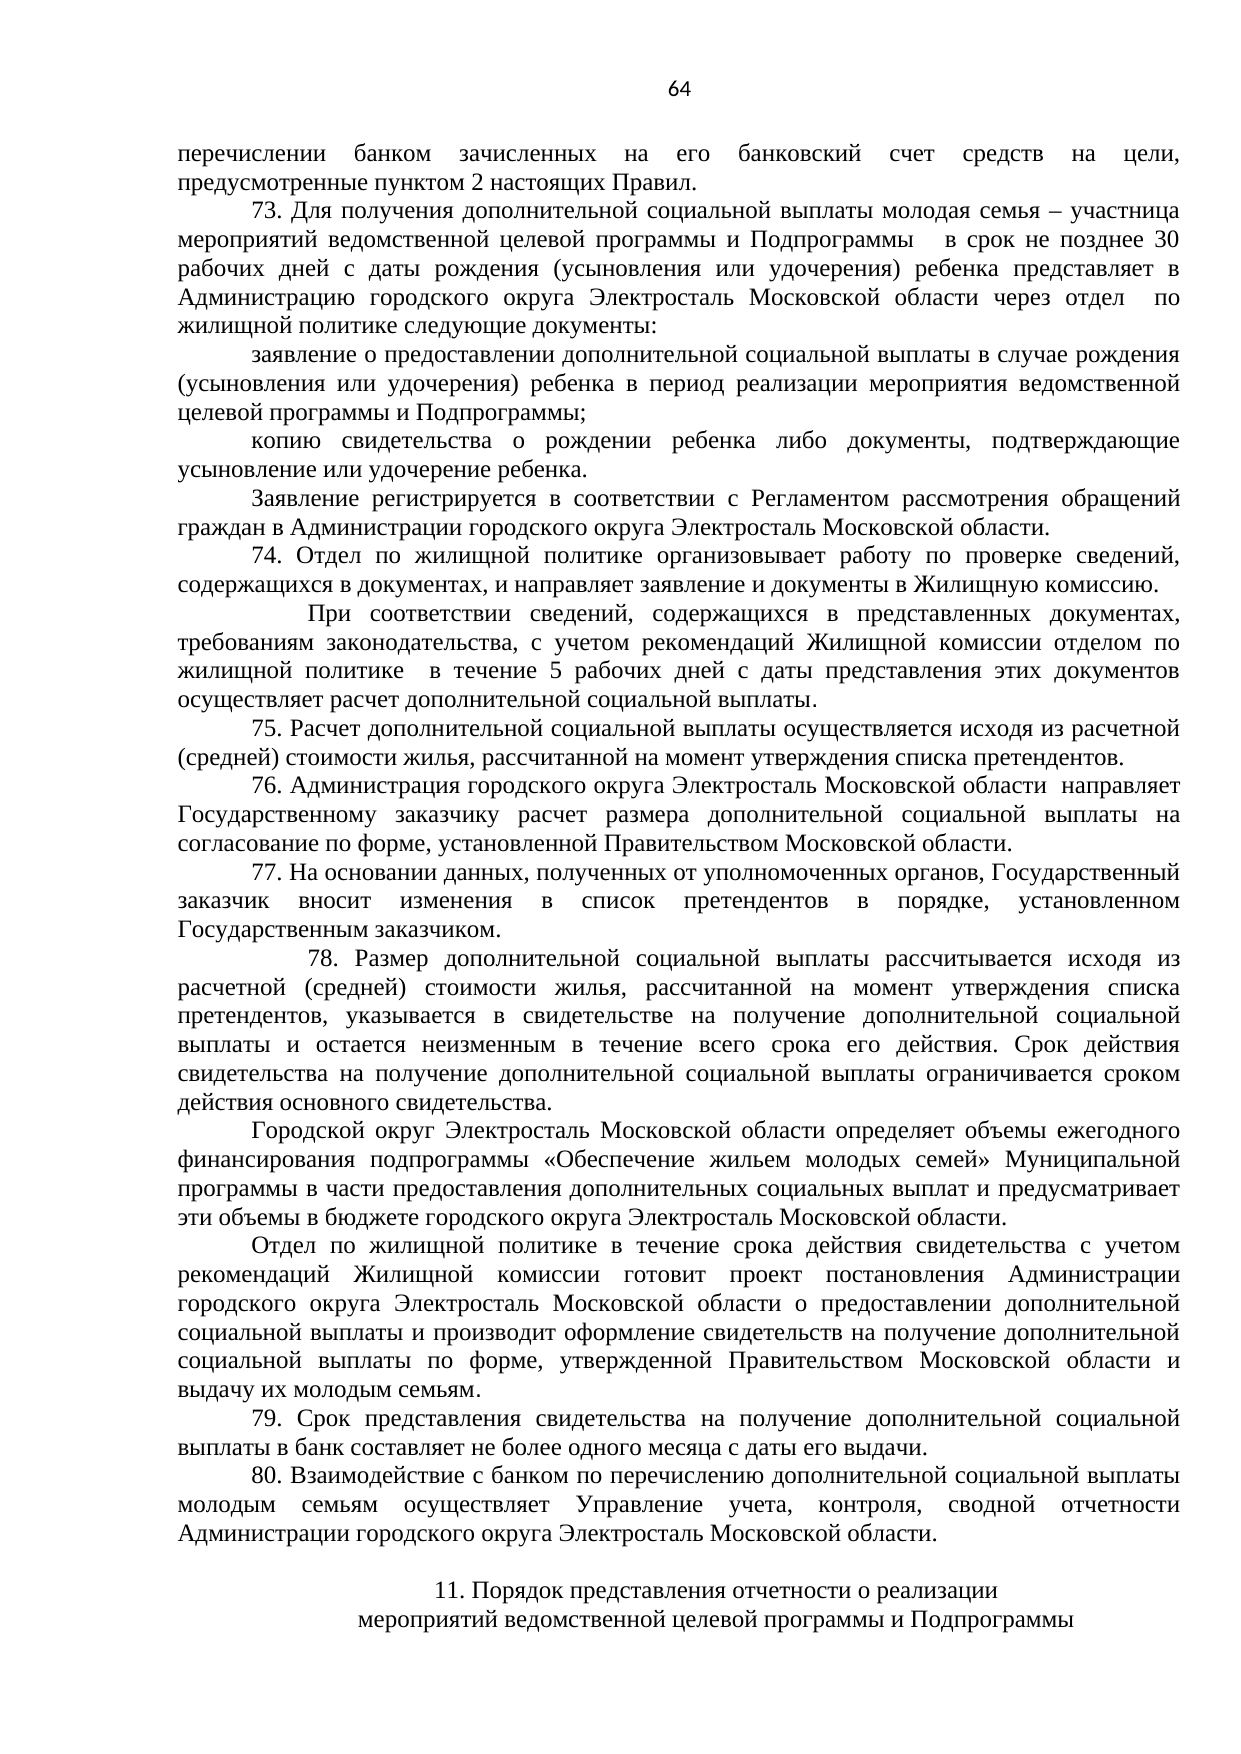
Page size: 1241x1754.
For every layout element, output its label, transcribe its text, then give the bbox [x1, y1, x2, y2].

text 76. Администрация городского округа Электросталь Московской области направляет Государственному заказчику расчет размера дополнительной социальной выплаты на согласование по форме, установленной Правительством Московской области. [177, 771, 1181, 857]
text мероприятий ведомственной целевой программы и Подпрограммы [177, 1604, 1181, 1633]
text 78. Размер дополнительной социальной выплаты рассчитывается исходя из расчетной (средней) стоимости жилья, рассчитанной на момент утверждения списка претендентов, указывается в свидетельстве на получение дополнительной социальной выплаты и остается неизменным в течение всего срока его действия. Срок действия свидетельства на получение дополнительной социальной выплаты ограничивается сроком действия основного свидетельства. [177, 943, 1181, 1116]
text Заявление регистрируется в соответствии с Регламентом рассмотрения обращений граждан в Администрации городского округа Электросталь Московской области. [177, 483, 1181, 540]
text Отдел по жилищной политике в течение срока действия свидетельства с учетом рекомендаций Жилищной комиссии готовит проект постановления Администрации городского округа Электросталь Московской области о предоставлении дополнительной социальной выплаты и производит оформление свидетельств на получение дополнительной социальной выплаты по форме, утвержденной Правительством Московской области и выдачу их молодым семьям. [177, 1231, 1181, 1403]
text 80. Взаимодействие с банком по перечислению дополнительной социальной выплаты молодым семьям осуществляет Управление учета, контроля, сводной отчетности Администрации городского округа Электросталь Московской области. [177, 1461, 1181, 1547]
text 77. На основании данных, полученных от уполномоченных органов, Государственный заказчик вносит изменения в список претендентов в порядке, установленном Государственным заказчиком. [177, 857, 1181, 943]
text При соответствии сведений, содержащихся в представленных документах, требованиям законодательства, с учетом рекомендаций Жилищной комиссии отделом по жилищной политике в течение 5 рабочих дней с даты представления этих документов осуществляет расчет дополнительной социальной выплаты. [177, 598, 1181, 713]
text 75. Расчет дополнительной социальной выплаты осуществляется исходя из расчетной (средней) стоимости жилья, рассчитанной на момент утверждения списка претендентов. [177, 713, 1181, 771]
text Городской округ Электросталь Московской области определяет объемы ежегодного финансирования подпрограммы «Обеспечение жильем молодых семей» Муниципальной программы в части предоставления дополнительных социальных выплат и предусматривает эти объемы в бюджете городского округа Электросталь Московской области. [177, 1116, 1181, 1231]
text 11. Порядок представления отчетности о реализации [177, 1576, 1181, 1604]
text заявление о предоставлении дополнительной социальной выплаты в случае рождения (усыновления или удочерения) ребенка в период реализации мероприятия ведомственной целевой программы и Подпрограммы; [177, 339, 1181, 425]
text 79. Срок представления свидетельства на получение дополнительной социальной выплаты в банк составляет не более одного месяца с даты его выдачи. [177, 1403, 1181, 1461]
text 74. Отдел по жилищной политике организовывает работу по проверке сведений, содержащихся в документах, и направляет заявление и документы в Жилищную комиссию. [177, 540, 1181, 598]
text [177, 138, 1181, 195]
text 73. Для получения дополнительной социальной выплаты молодая семья – участница мероприятий ведомственной целевой программы и Подпрограммы в срок не позднее 30 рабочих дней с даты рождения (усыновления или удочерения) ребенка представляет в Администрацию городского округа Электросталь Московской области через отдел по жилищной политике следующие документы: [177, 195, 1181, 339]
text копию свидетельства о рождении ребенка либо документы, подтверждающие усыновление или удочерение ребенка. [177, 425, 1181, 483]
